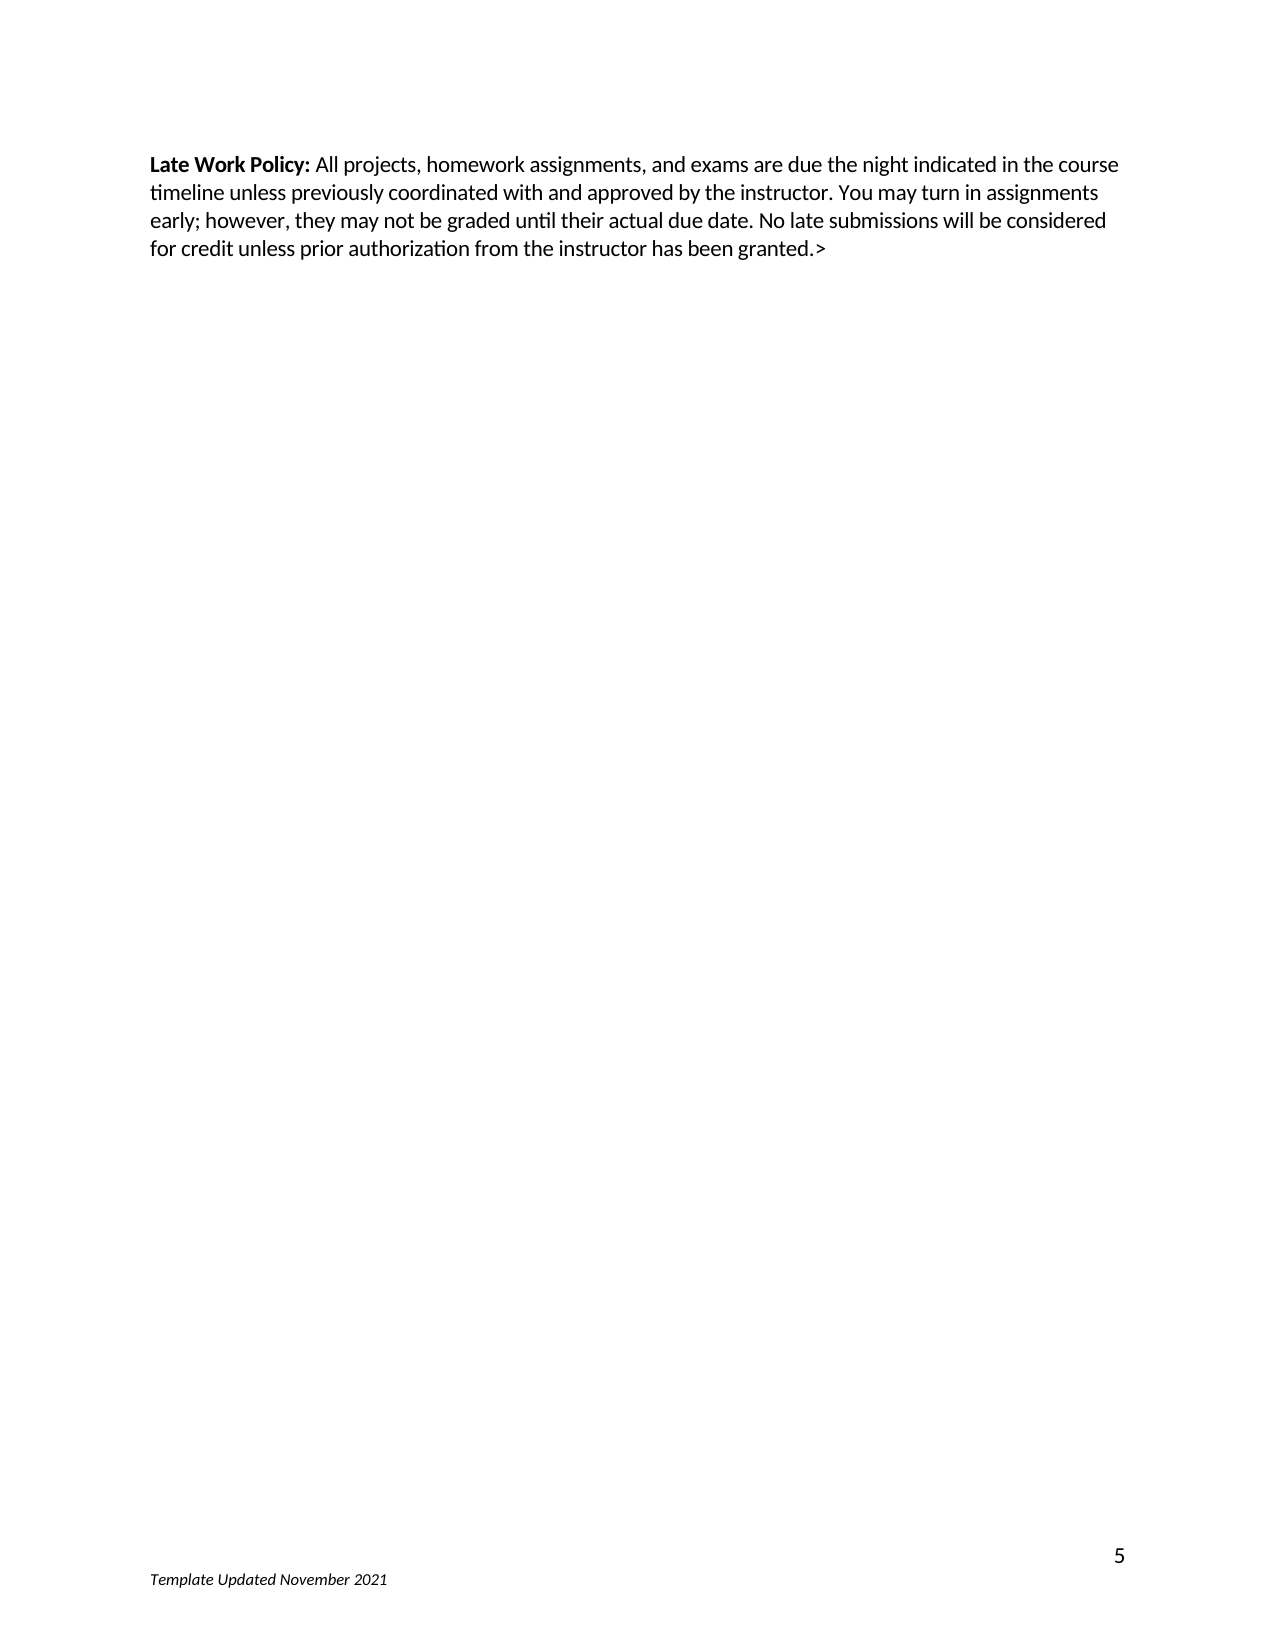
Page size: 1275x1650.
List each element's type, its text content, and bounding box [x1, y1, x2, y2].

text Late Work Policy: All projects, homework assignments, and exams are due the night indicated in the course timeline unless previously coordinated with and approved by the instructor. You may turn in assignments early; however, they may not be graded until their actual due date. No late submissions will be considered for credit unless prior authorization from the instructor has been granted.> [150, 150, 1125, 262]
